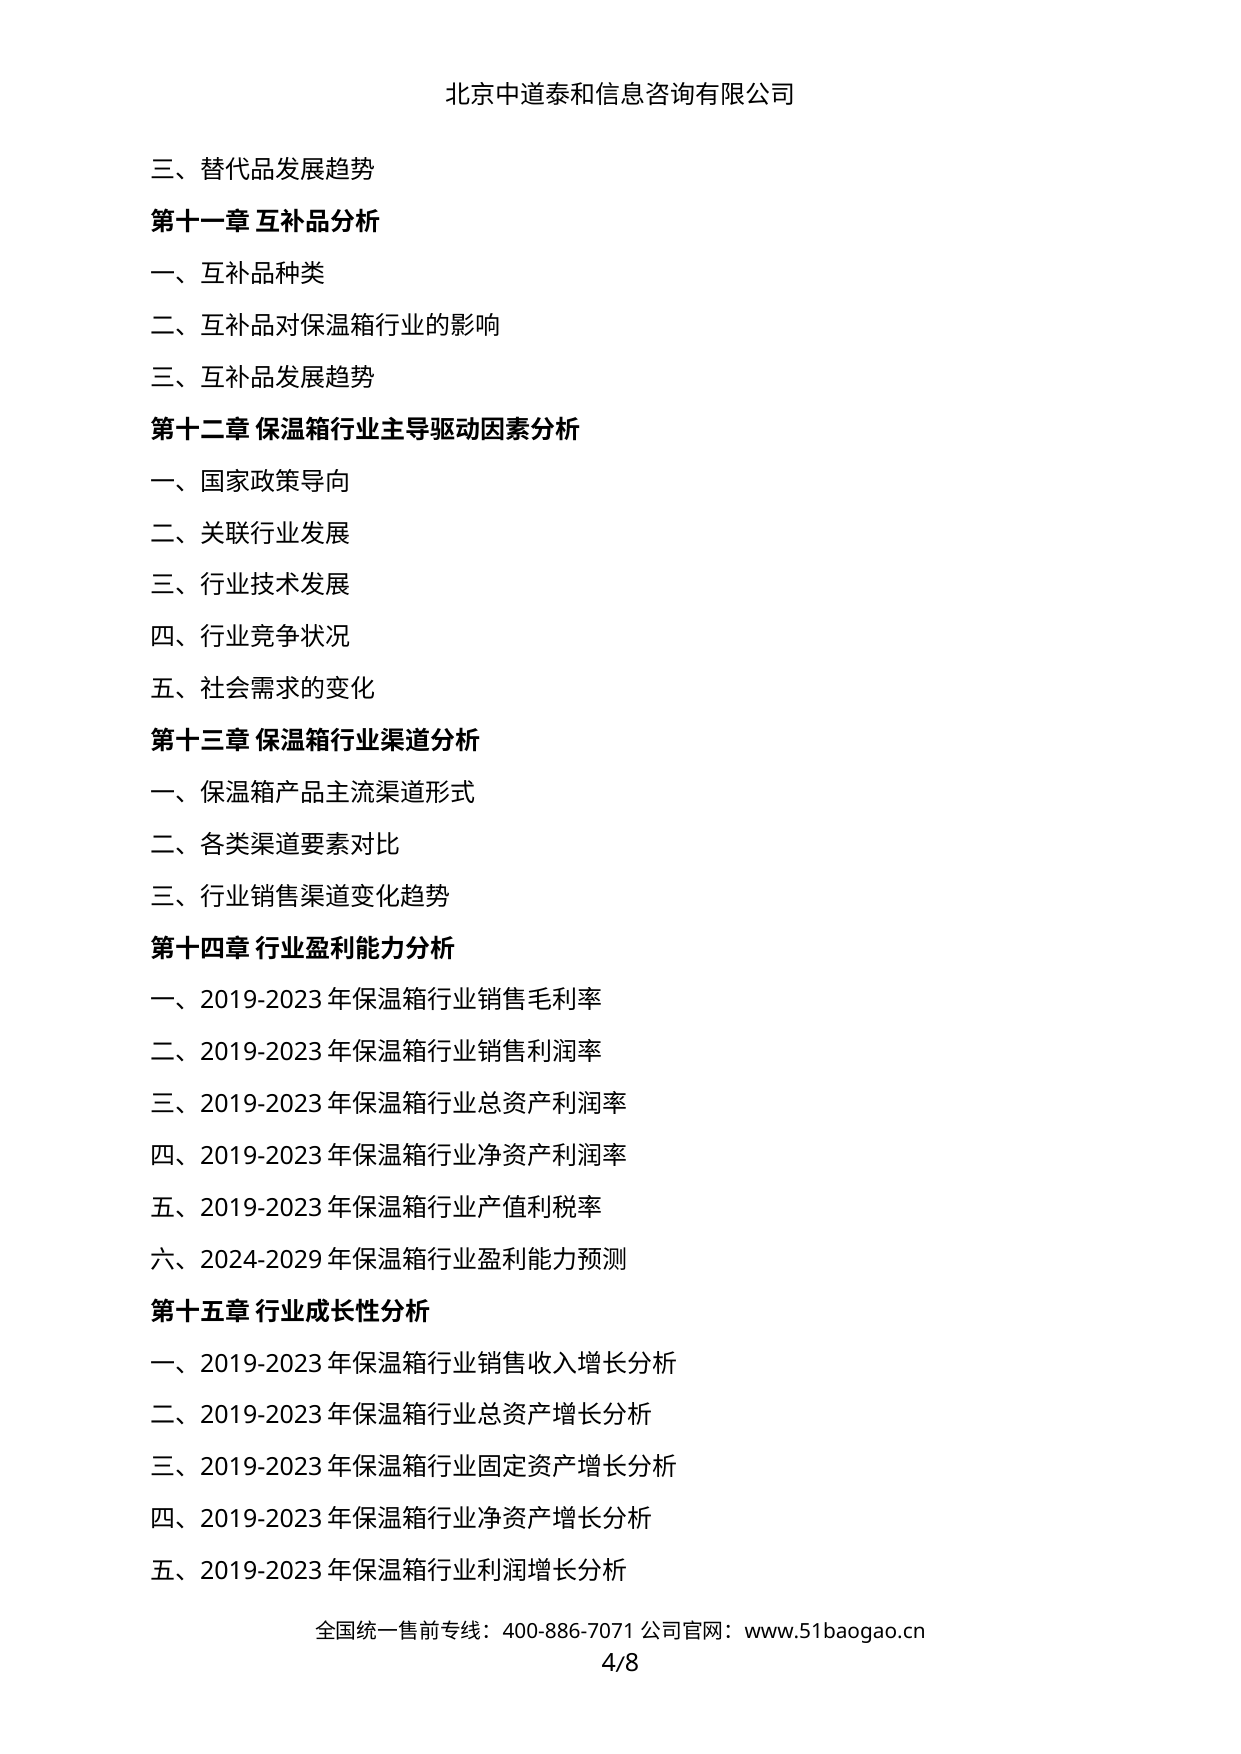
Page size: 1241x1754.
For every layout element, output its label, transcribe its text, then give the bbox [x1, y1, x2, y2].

text 三、2019-2023年保温箱行业总资产利润率 [150, 1084, 1090, 1120]
text 三、行业销售渠道变化趋势 [150, 876, 1090, 912]
text 三、替代品发展趋势 [150, 150, 1090, 186]
text 三、2019-2023年保温箱行业固定资产增长分析 [150, 1447, 1090, 1483]
text 一、保温箱产品主流渠道形式 [150, 772, 1090, 809]
text 五、2019-2023年保温箱行业产值利税率 [150, 1187, 1090, 1224]
text 二、2019-2023年保温箱行业销售利润率 [150, 1032, 1090, 1068]
text 第十四章 行业盈利能力分析 [150, 928, 1090, 964]
text 六、2024-2029年保温箱行业盈利能力预测 [150, 1239, 1090, 1276]
text 四、2019-2023年保温箱行业净资产增长分析 [150, 1499, 1090, 1535]
text 一、互补品种类 [150, 254, 1090, 290]
text 二、2019-2023年保温箱行业总资产增长分析 [150, 1395, 1090, 1431]
text 三、行业技术发展 [150, 565, 1090, 601]
text 二、互补品对保温箱行业的影响 [150, 306, 1090, 342]
text 一、2019-2023年保温箱行业销售收入增长分析 [150, 1343, 1090, 1379]
text 四、2019-2023年保温箱行业净资产利润率 [150, 1136, 1090, 1172]
text 三、互补品发展趋势 [150, 357, 1090, 394]
text 第十五章 行业成长性分析 [150, 1291, 1090, 1327]
text 五、社会需求的变化 [150, 669, 1090, 705]
text 一、国家政策导向 [150, 461, 1090, 497]
text 四、行业竞争状况 [150, 617, 1090, 653]
text 第十一章 互补品分析 [150, 202, 1090, 238]
text 第十二章 保温箱行业主导驱动因素分析 [150, 409, 1090, 446]
text 五、2019-2023年保温箱行业利润增长分析 [150, 1551, 1090, 1587]
text 二、各类渠道要素对比 [150, 824, 1090, 861]
text 第十三章 保温箱行业渠道分析 [150, 721, 1090, 757]
text 二、关联行业发展 [150, 513, 1090, 549]
text 一、2019-2023年保温箱行业销售毛利率 [150, 980, 1090, 1016]
